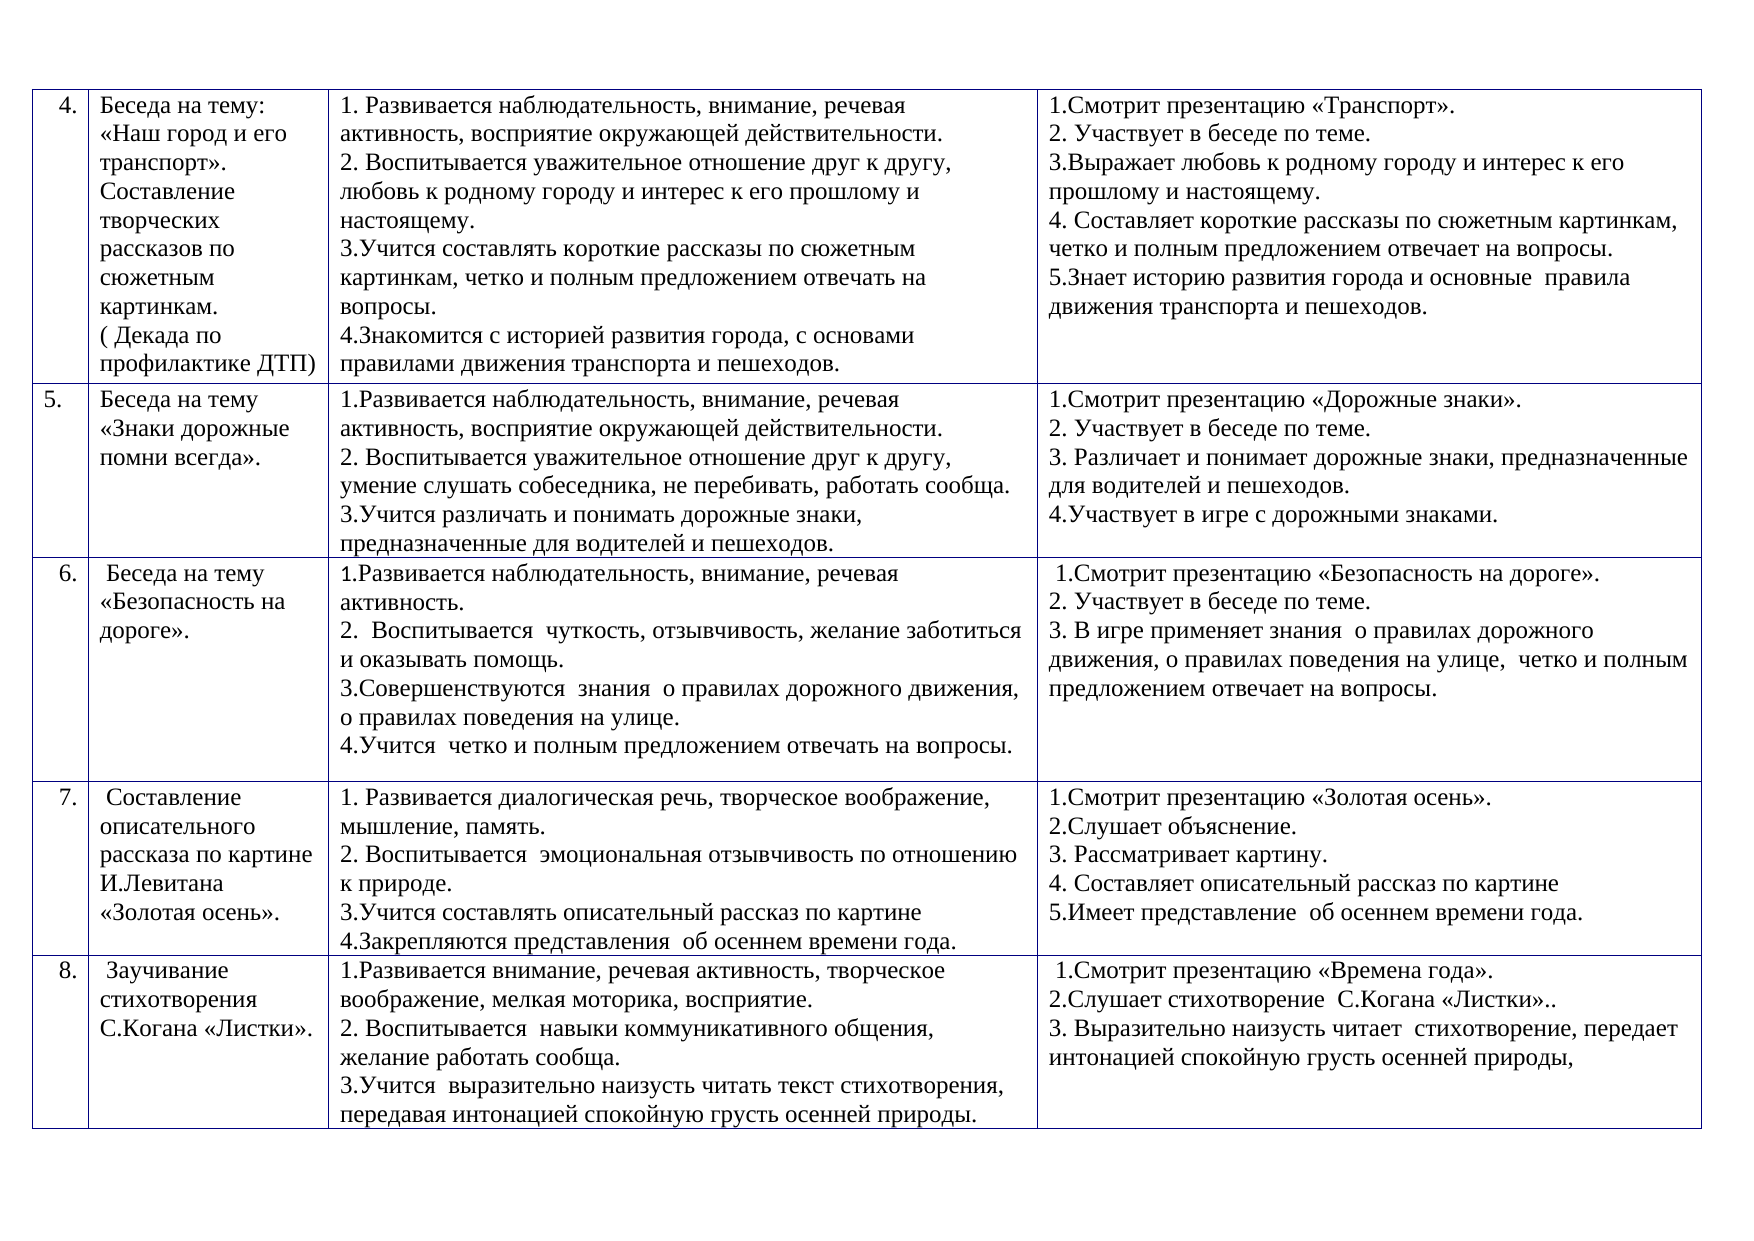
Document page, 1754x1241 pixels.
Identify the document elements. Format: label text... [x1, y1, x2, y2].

table_cell 1.Смотрит презентацию «Времена года». 2.Слушает стихотворение С.Когана «Листки».. 3. Выразительно наизусть читает стихотворение, передает интонацией спокойную грусть осенней природы, [1038, 956, 1701, 1128]
table_cell 1.Смотрит презентацию «Транспорт». 2. Участвует в беседе по теме. 3.Выражает любовь к родному городу и интерес к его прошлому и настоящему. 4. Составляет короткие рассказы по сюжетным картинкам, четко и полным предложением отвечает на вопросы. 5.Знает историю развития города и основные правила движения транспорта и пешеходов. [1038, 90, 1701, 383]
table_cell 6. [33, 558, 88, 781]
table_cell Заучивание стихотворения С.Когана «Листки». [89, 956, 328, 1128]
table_cell 1. Развивается наблюдательность, внимание, речевая активность, восприятие окружающей действительности. 2. Воспитывается уважительное отношение друг к другу, любовь к родному городу и интерес к его прошлому и настоящему. 3.Учится составлять короткие рассказы по сюжетным картинкам, четко и полным предложением отвечать на вопросы. 4.Знакомится с историей развития города, с основами правилами движения транспорта и пешеходов. [329, 90, 1037, 383]
table_cell 1.Развивается внимание, речевая активность, творческое воображение, мелкая моторика, восприятие. 2. Воспитывается навыки коммуникативного общения, желание работать сообща. 3.Учится выразительно наизусть читать текст стихотворения, передавая интонацией спокойную грусть осенней природы. [329, 956, 1037, 1128]
table_cell 1.Смотрит презентацию «Дорожные знаки». 2. Участвует в беседе по теме. 3. Различает и понимает дорожные знаки, предназначенные для водителей и пешеходов. 4.Участвует в игре с дорожными знаками. [1038, 384, 1701, 557]
table_cell Беседа на тему «Знаки дорожные помни всегда». [89, 384, 328, 557]
table_cell 5. [33, 384, 88, 557]
table_cell 1.Смотрит презентацию «Золотая осень». 2.Слушает объяснение. 3. Рассматривает картину. 4. Составляет описательный рассказ по картине 5.Имеет представление об осеннем времени года. [1038, 782, 1701, 954]
table_cell 1.Смотрит презентацию «Безопасность на дороге». 2. Участвует в беседе по теме. 3. В игре применяет знания о правилах дорожного движения, о правилах поведения на улице, четко и полным предложением отвечает на вопросы. [1038, 558, 1701, 781]
table_cell 8. [33, 956, 88, 1128]
table_cell 1.Развивается наблюдательность, внимание, речевая активность, восприятие окружающей действительности. 2. Воспитывается уважительное отношение друг к другу, умение слушать собеседника, не перебивать, работать сообща. 3.Учится различать и понимать дорожные знаки, предназначенные для водителей и пешеходов. [329, 384, 1037, 557]
table_cell 1.Развивается наблюдательность, внимание, речевая активность. 2. Воспитывается чуткость, отзывчивость, желание заботиться и оказывать помощь. 3.Совершенствуются знания о правилах дорожного движения, о правилах поведения на улице. 4.Учится четко и полным предложением отвечать на вопросы. [329, 558, 1037, 781]
table_cell Составление описательного рассказа по картине И.Левитана «Золотая осень». [89, 782, 328, 954]
table_cell 1. Развивается диалогическая речь, творческое воображение, мышление, память. 2. Воспитывается эмоциональная отзывчивость по отношению к природе. 3.Учится составлять описательный рассказ по картине 4.Закрепляются представления об осеннем времени года. [329, 782, 1037, 954]
table_cell 4. [33, 90, 88, 383]
table_cell 7. [33, 782, 88, 954]
table_cell Беседа на тему: «Наш город и его транспорт». Составление творческих рассказов по сюжетным картинкам. ( Декада по профилактике ДТП) [89, 90, 328, 383]
table_cell Беседа на тему «Безопасность на дороге». [89, 558, 328, 781]
